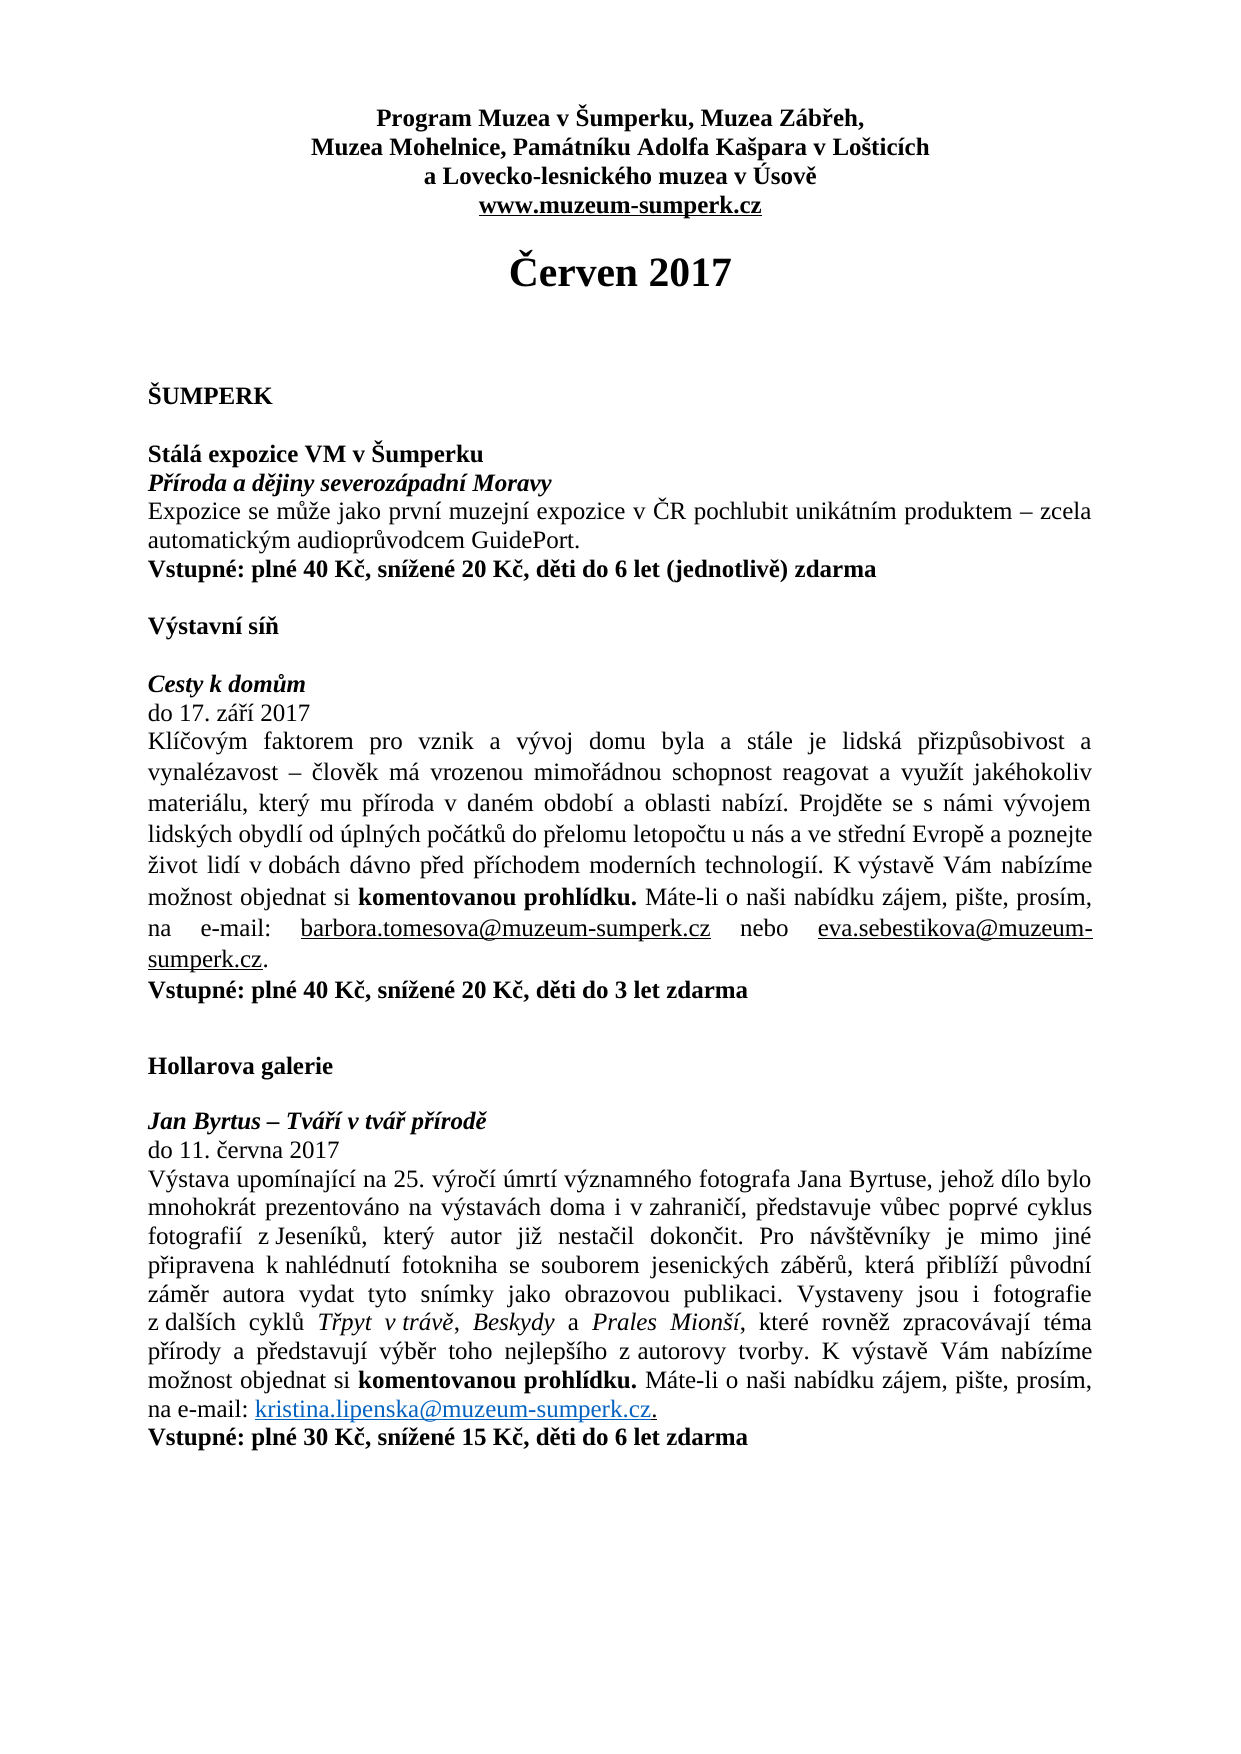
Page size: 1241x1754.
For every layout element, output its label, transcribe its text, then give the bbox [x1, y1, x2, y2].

text Červen 2017 [148, 247, 1093, 295]
text Jan Byrtus – Tváří v tvář přírodě [148, 1106, 1093, 1135]
text Výstavní síň [148, 611, 1093, 640]
text Stálá expozice VM v Šumperku [148, 439, 1093, 468]
text Expozice se může jako první muzejní expozice v ČR pochlubit unikátním produktem – zcela automatickým audioprůvodcem GuidePort. [148, 496, 1093, 554]
text Klíčovým faktorem pro vznik a vývoj domu byla a stále je lidská přizpůsobivost a vynalézavost – člověk má vrozenou mimořádnou schopnost reagovat a využít jakéhokoliv materiálu, který mu příroda v daném období a oblasti nabízí. Projděte se s námi vývojem lidských obydlí od úplných počátků do přelomu letopočtu u nás a ve střední Evropě a poznejte život lidí v dobách dávno před příchodem moderních technologií. K výstavě Vám nabízíme možnost objednat si komentovanou prohlídku. Máte-li o naši nabídku zájem, pište, prosím, na e-mail: barbora.tomesova@muzeum-sumperk.cz nebo eva.sebestikova@muzeum-sumperk.cz. Vstupné: plné 40 Kč, snížené 20 Kč, děti do 3 let zdarma [148, 726, 1093, 1003]
text www.muzeum-sumperk.cz [148, 190, 1093, 218]
text Příroda a dějiny severozápadní Moravy [148, 468, 1093, 496]
text Hollarova galerie [148, 1051, 1093, 1080]
text Muzea Mohelnice, Památníku Adolfa Kašpara v Lošticích [148, 132, 1093, 161]
text Program Muzea v Šumperku, Muzea Zábřeh, [148, 103, 1093, 132]
text a Lovecko-lesnického muzea v Úsově [148, 161, 1093, 190]
text Cesty k domům do 17. září 2017 [148, 669, 1093, 726]
text Výstava upomínající na 25. výročí úmrtí významného fotografa Jana Byrtuse, jehož dílo bylo mnohokrát prezentováno na výstavách doma i v zahraničí, představuje vůbec poprvé cyklus fotografií z Jeseníků, který autor již nestačil dokončit. Pro návštěvníky je mimo jiné připravena k nahlédnutí fotokniha se souborem jesenických záběrů, která přiblíží původní záměr autora vydat tyto snímky jako obrazovou publikaci. Vystaveny jsou i fotografie z dalších cyklů Třpyt v trávě, Beskydy a Prales Mionší, které rovněž zpracovávají téma přírody a představují výběr toho nejlepšího z autorovy tvorby. K výstavě Vám nabízíme možnost objednat si komentovanou prohlídku. Máte-li o naši nabídku zájem, pište, prosím, na e-mail: kristina.lipenska@muzeum-sumperk.cz. [148, 1164, 1093, 1422]
text Vstupné: plné 40 Kč, snížené 20 Kč, děti do 6 let (jednotlivě) zdarma [148, 554, 1093, 583]
text Vstupné: plné 30 Kč, snížené 15 Kč, děti do 6 let zdarma [148, 1422, 1093, 1451]
text ŠUMPERK [148, 381, 1093, 410]
text do 11. června 2017 [148, 1135, 1093, 1164]
